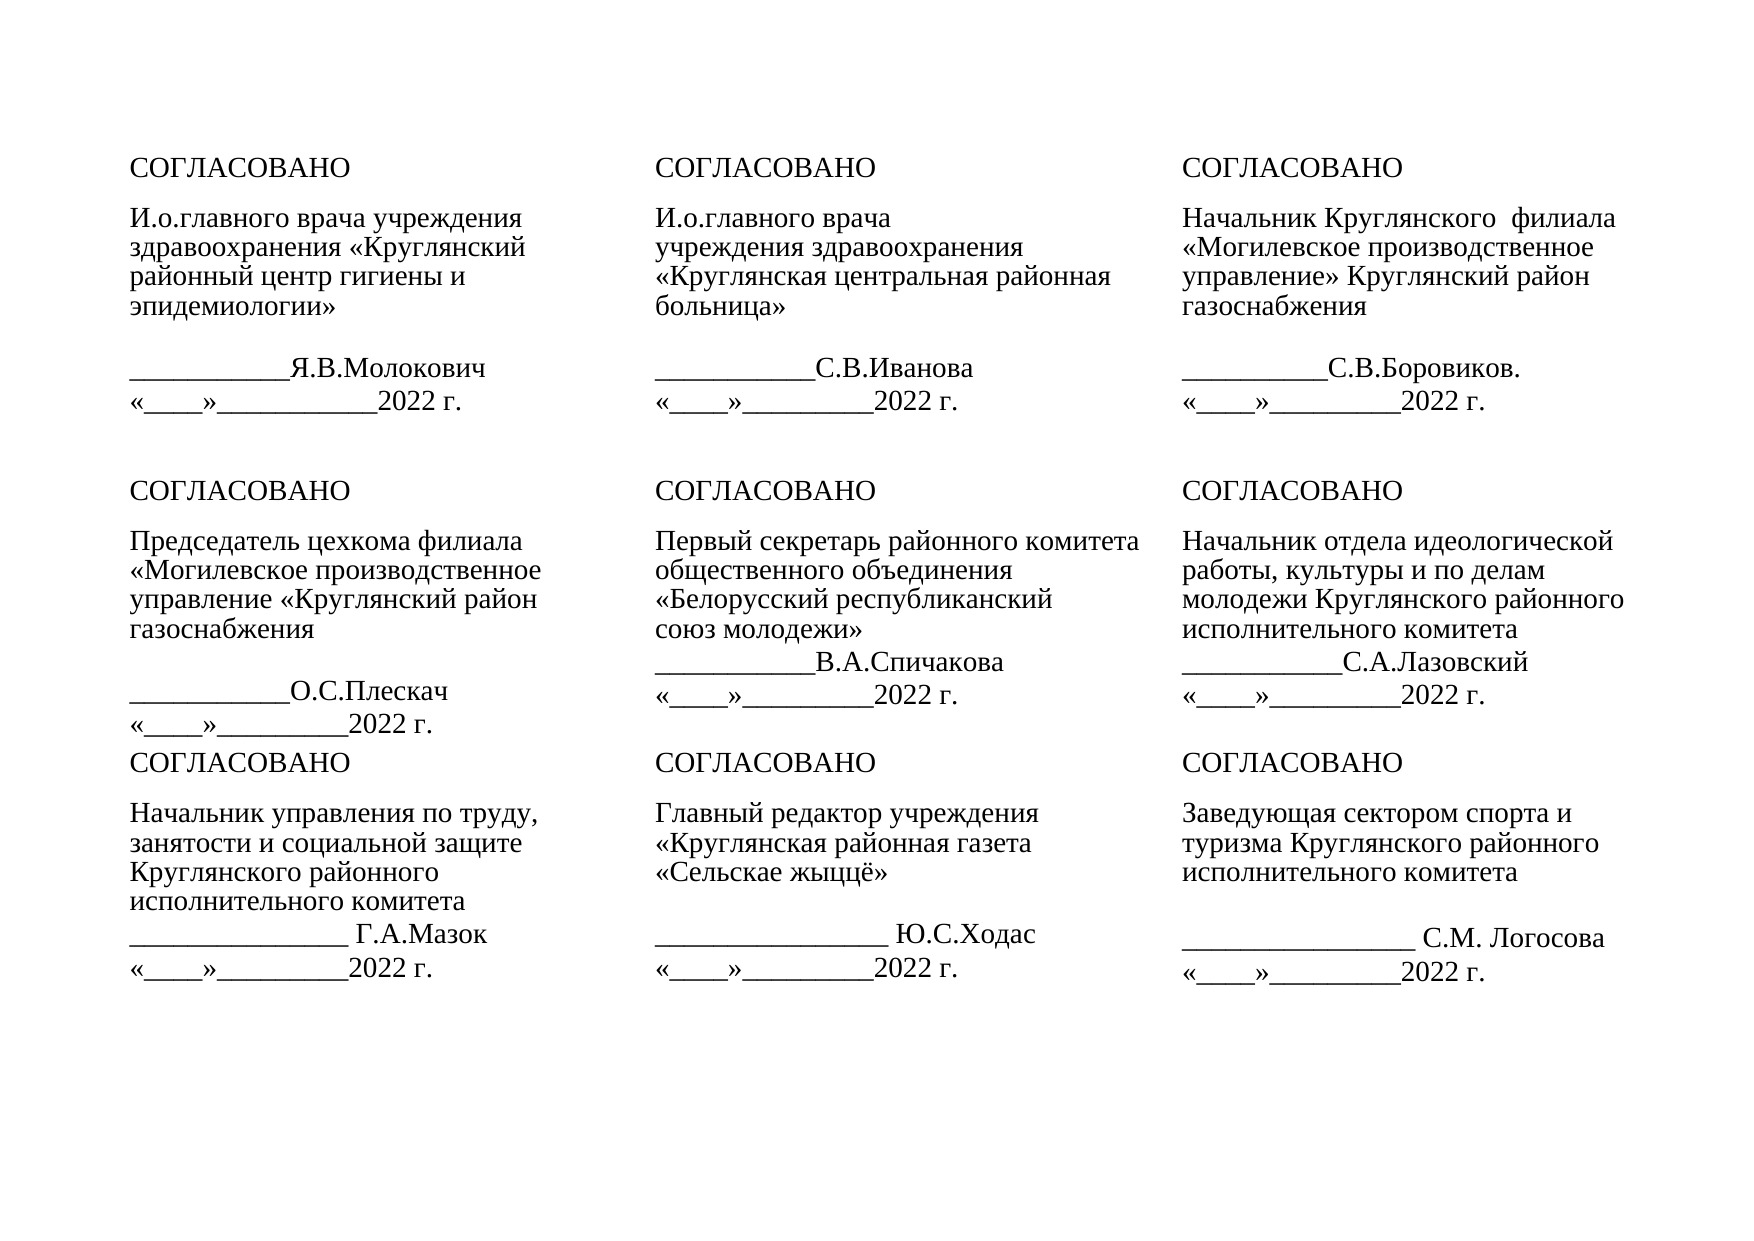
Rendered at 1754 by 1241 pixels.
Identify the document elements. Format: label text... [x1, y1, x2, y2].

table_header СОГЛАСОВАНО Начальник Круглянского филиала «Могилевское производственное управление» Круглянский район газоснабжения __________С.В.Боровиков. «____»_________2022 г. [1171, 154, 1683, 427]
table_cell СОГЛАСОВАНО Заведующая сектором спорта и туризма Круглянского районного исполнительного комитета ________________ С.М. Логосова «____»_________2022 г. [1171, 750, 1683, 1072]
table_cell СОГЛАСОВАНО Главный редактор учреждения «Круглянская районная газета «Сельскае жыццё» ________________ Ю.С.Ходас «____»_________2022 г. [644, 750, 1171, 1072]
table_cell СОГЛАСОВАНО Начальник отдела идеологической работы, культуры и по делам молодежи Круглянского районного исполнительного комитета ___________С.А.Лазовский «____»_________2022 г. [1171, 427, 1683, 749]
table_header СОГЛАСОВАНО И.о.главного врача учреждения здравоохранения «Круглянский районный центр гигиены и эпидемиологии» ___________Я.В.Молокович «____»___________2022 г. [118, 154, 643, 427]
table_cell СОГЛАСОВАНО Начальник управления по труду, занятости и социальной защите Круглянского районного исполнительного комитета _______________ Г.А.Мазок «____»_________2022 г. [118, 750, 643, 1072]
table_cell СОГЛАСОВАНО Первый секретарь районного комитета общественного объединения «Белорусский республиканский союз молодежи» ___________В.А.Спичакова «____»_________2022 г. [644, 427, 1171, 749]
table_cell СОГЛАСОВАНО Председатель цехкома филиала «Могилевское производственное управление «Круглянский район газоснабжения ___________О.С.Плескач «____»_________2022 г. [118, 427, 643, 749]
table_header СОГЛАСОВАНО И.о.главного врача учреждения здравоохранения «Круглянская центральная районная больница» ___________С.В.Иванова «____»_________2022 г. [644, 154, 1171, 427]
